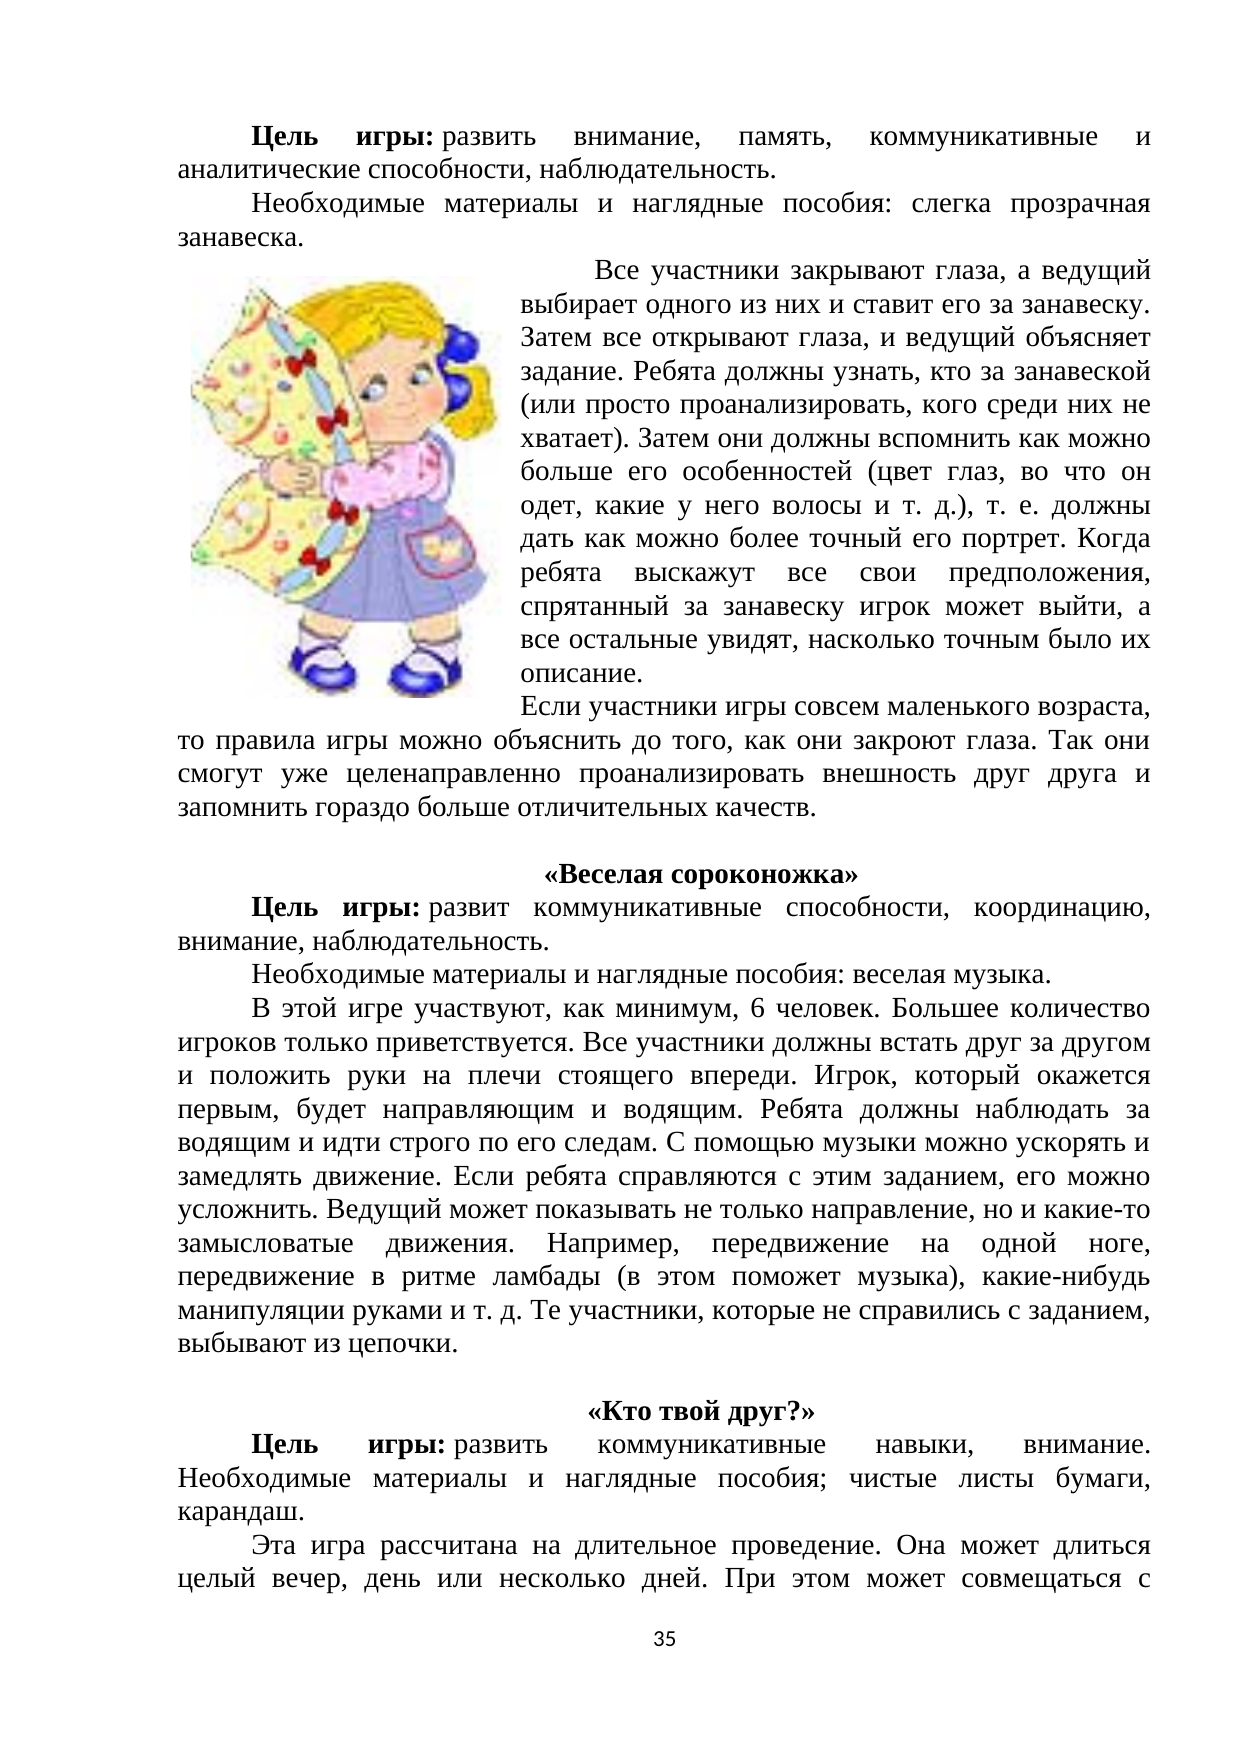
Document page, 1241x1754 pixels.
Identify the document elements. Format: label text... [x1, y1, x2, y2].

text Цель игры: развить внимание, память, коммуникативные и аналитические способности, наблюдательность. [177, 118, 1152, 185]
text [177, 1527, 1152, 1594]
text Необходимые материалы и наглядные пособия: слегка прозрачная занавеска. [177, 185, 1152, 252]
picture [190, 276, 502, 698]
text Все участники закрывают глаза, а ведущий выбирает одного из них и ставит его за занавеску. Затем все открывают глаза, и ведущий объясняет задание. Ребята должны узнать, кто за занавеской (или просто проанализировать, кого среди них не хватает). Затем они должны вспомнить как можно больше его особенностей (цвет глаз, во что он одет, какие у него волосы и т. д.), т. е. должны дать как можно более точный его портрет. Когда ребята выскажут все свои предположения, спрятанный за занавеску игрок может выйти, а все остальные увидят, насколько точным было их описание. Если участники игры совсем маленького возраста, то правила игры можно объяснить до того, как они закроют глаза. Так они смогут уже целенаправленно проанализировать внешность друг друга и запомнить гораздо больше отличительных качеств. [177, 252, 1152, 822]
text В этой игре участвуют, как минимум, 6 человек. Большее количество игроков только приветствуется. Все участники должны встать друг за другом и положить руки на плечи стоящего впереди. Игрок, который окажется первым, будет направляющим и водящим. Ребята должны наблюдать за водящим и идти строго по его следам. С помощью музыки можно ускорять и замедлять движение. Если ребята справляются с этим заданием, его можно усложнить. Ведущий может показывать не только направление, но и какие-то замысловатые движения. Например, передвижение на одной ноге, передвижение в ритме ламбады (в этом поможет музыка), какие-нибудь манипуляции руками и т. д. Те участники, которые не справились с заданием, выбывают из цепочки. [177, 990, 1152, 1359]
text «Кто твой друг?» [177, 1393, 1152, 1426]
text «Веселая сороконожка» [177, 856, 1152, 889]
text Цель игры: развить коммуникативные навыки, внимание. Необходимые материалы и наглядные пособия; чистые листы бумаги, карандаш. [177, 1426, 1152, 1527]
text Необходимые материалы и наглядные пособия: веселая музыка. [177, 957, 1152, 990]
text Цель игры: развит коммуникативные способности, координацию, внимание, наблюдательность. [177, 889, 1152, 957]
